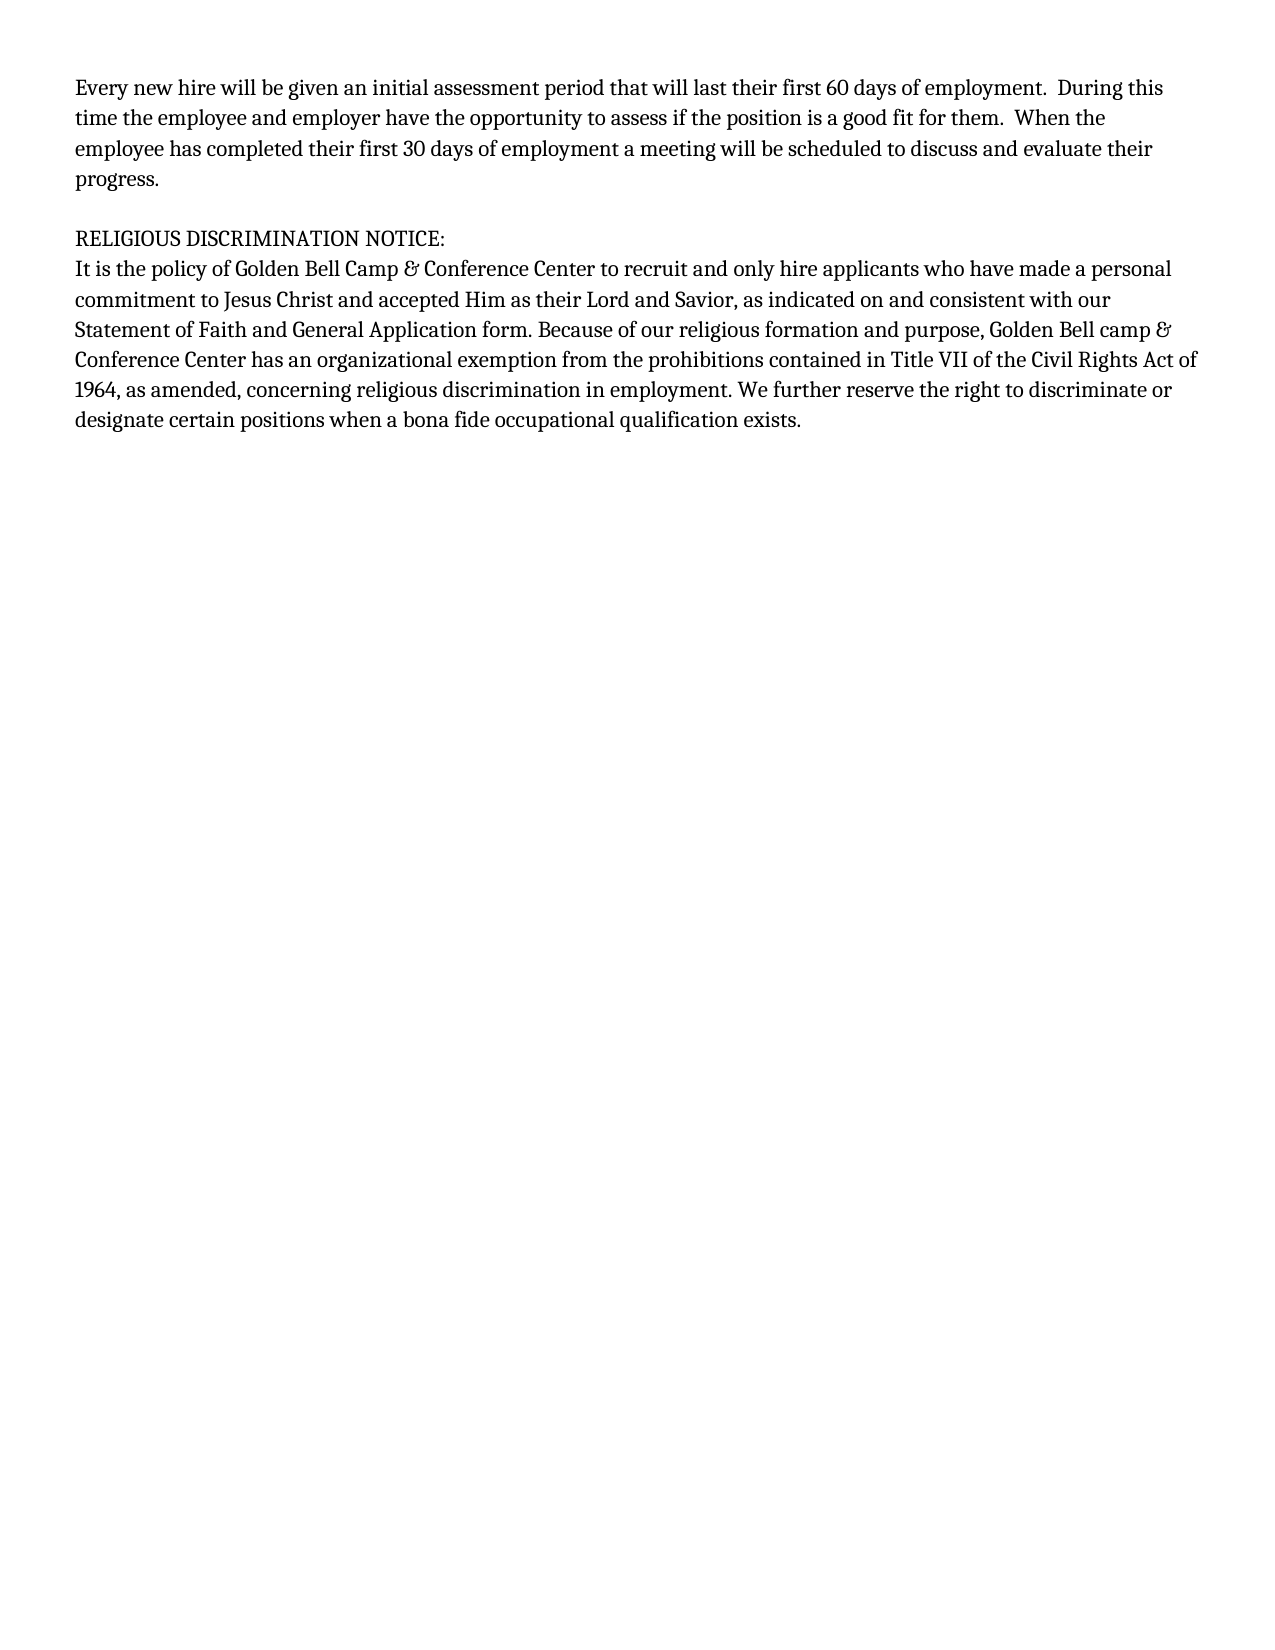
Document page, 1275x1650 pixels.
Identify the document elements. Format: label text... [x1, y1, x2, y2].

text Every new hire will be given an initial assessment period that will last their first 60 days of employment. During this time the employee and employer have the opportunity to assess if the position is a good fit for them. When the employee has completed their first 30 days of employment a meeting will be scheduled to discuss and evaluate their progress. [75, 75, 1200, 192]
text RELIGIOUS DISCRIMINATION NOTICE: [75, 226, 1200, 252]
text It is the policy of Golden Bell Camp & Conference Center to recruit and only hire applicants who have made a personal commitment to Jesus Christ and accepted Him as their Lord and Savior, as indicated on and consistent with our Statement of Faith and General Application form. Because of our religious formation and purpose, Golden Bell camp & Conference Center has an organizational exemption from the prohibitions contained in Title VII of the Civil Rights Act of 1964, as amended, concerning religious discrimination in employment. We further reserve the right to discriminate or designate certain positions when a bona fide occupational qualification exists. [75, 256, 1200, 434]
